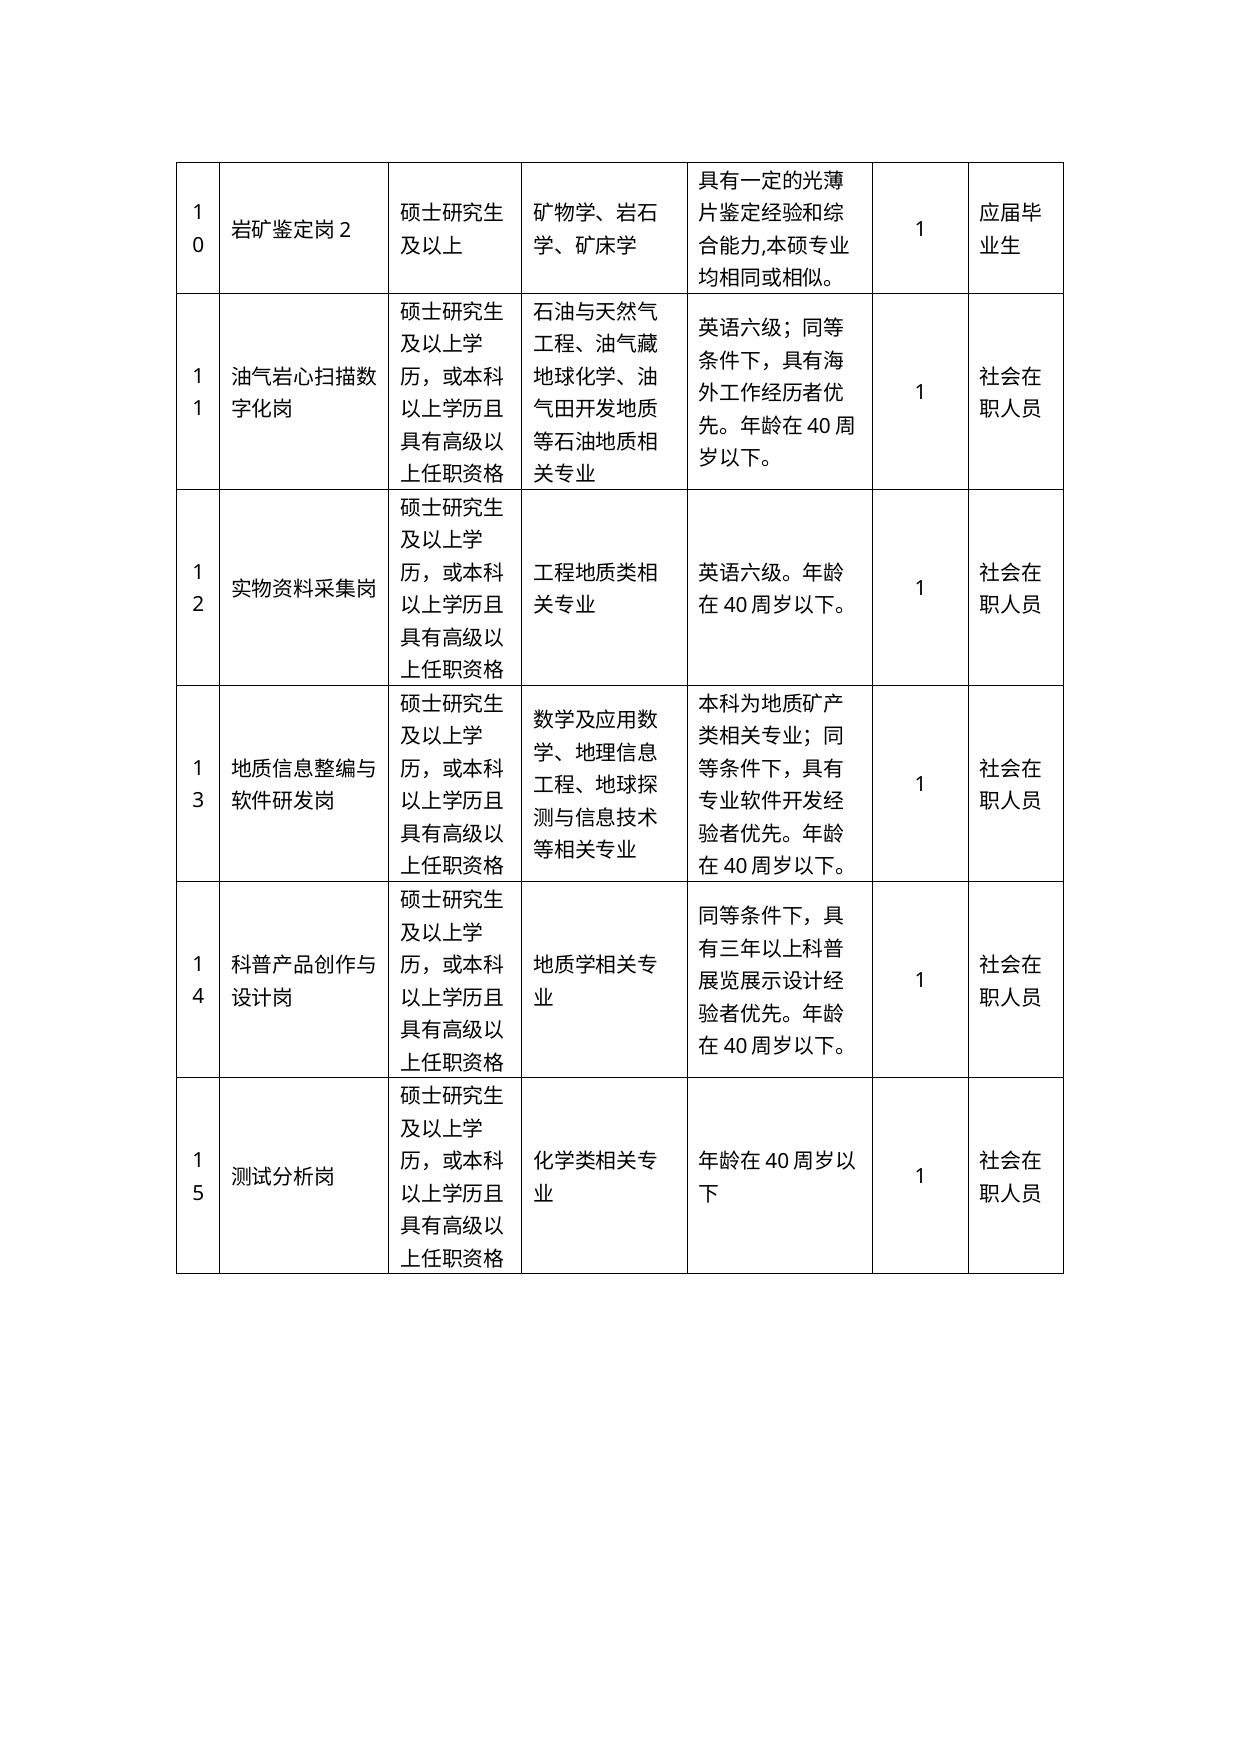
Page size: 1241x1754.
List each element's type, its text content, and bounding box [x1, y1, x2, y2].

table_cell 年龄在40周岁以下 [688, 1078, 872, 1273]
table_cell 社会在职人员 [969, 686, 1063, 881]
table_cell 1 [873, 294, 968, 489]
table_cell 硕士研究生及以上学历，或本科以上学历且具有高级以上任职资格 [389, 490, 521, 685]
table_cell 12 [177, 490, 219, 685]
table_cell 工程地质类相关专业 [522, 490, 687, 685]
table_cell 社会在职人员 [969, 882, 1063, 1077]
table_cell 数学及应用数学、地理信息工程、地球探测与信息技术等相关专业 [522, 686, 687, 881]
table_cell 硕士研究生及以上学历，或本科以上学历且具有高级以上任职资格 [389, 1078, 521, 1273]
table_cell 社会在职人员 [969, 490, 1063, 685]
table_cell 硕士研究生及以上学历，或本科以上学历且具有高级以上任职资格 [389, 686, 521, 881]
table_cell 10 [177, 163, 219, 293]
table_cell 油气岩心扫描数字化岗 [220, 294, 388, 489]
table_cell 本科为地质矿产类相关专业；同等条件下，具有专业软件开发经验者优先。年龄在40周岁以下。 [688, 686, 872, 881]
table_cell 矿物学、岩石学、矿床学 [522, 163, 687, 293]
table_cell 实物资料采集岗 [220, 490, 388, 685]
table_cell 科普产品创作与设计岗 [220, 882, 388, 1077]
table_cell 应届毕业生 [969, 163, 1063, 293]
table_cell 英语六级。年龄在40周岁以下。 [688, 490, 872, 685]
table_cell 具有一定的光薄片鉴定经验和综合能力,本硕专业均相同或相似。 [688, 163, 872, 293]
table_cell 化学类相关专业 [522, 1078, 687, 1273]
table_cell 1 [873, 1078, 968, 1273]
table_cell 地质信息整编与软件研发岗 [220, 686, 388, 881]
table_cell 1 [873, 490, 968, 685]
table_cell 石油与天然气工程、油气藏地球化学、油气田开发地质等石油地质相关专业 [522, 294, 687, 489]
table_cell 1 [873, 882, 968, 1077]
table_cell 13 [177, 686, 219, 881]
table_cell 硕士研究生及以上学历，或本科以上学历且具有高级以上任职资格 [389, 882, 521, 1077]
table_cell 14 [177, 882, 219, 1077]
table_cell 社会在职人员 [969, 294, 1063, 489]
table_cell 测试分析岗 [220, 1078, 388, 1273]
table_cell 社会在职人员 [969, 1078, 1063, 1273]
table_cell 1 [873, 163, 968, 293]
table_cell 同等条件下，具有三年以上科普展览展示设计经验者优先。年龄在40周岁以下。 [688, 882, 872, 1077]
table_cell 15 [177, 1078, 219, 1273]
table_cell 硕士研究生及以上 [389, 163, 521, 293]
table_cell 硕士研究生及以上学历，或本科以上学历且具有高级以上任职资格 [389, 294, 521, 489]
table_cell 地质学相关专业 [522, 882, 687, 1077]
table_cell 11 [177, 294, 219, 489]
table_cell 英语六级；同等条件下，具有海外工作经历者优先。年龄在40周岁以下。 [688, 294, 872, 489]
table_cell 岩矿鉴定岗2 [220, 163, 388, 293]
table_cell 1 [873, 686, 968, 881]
